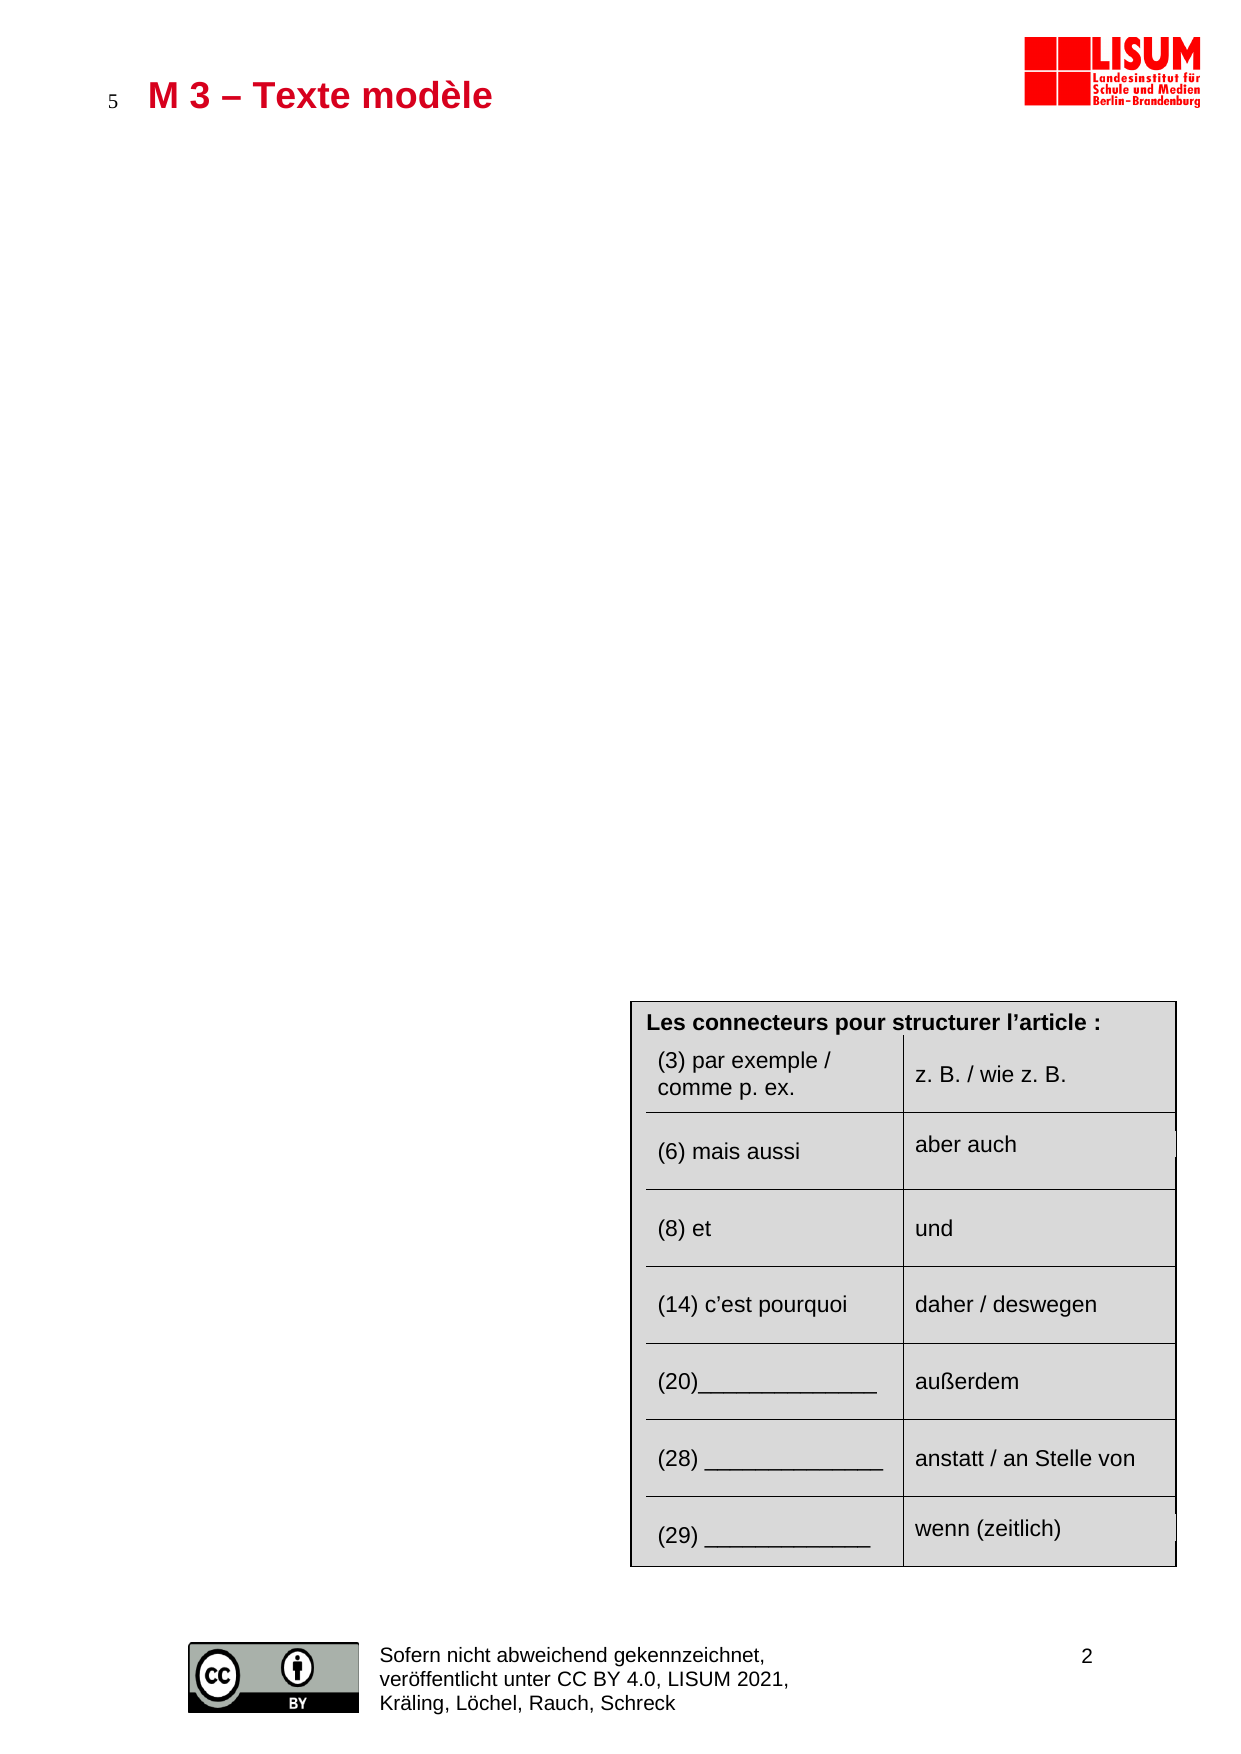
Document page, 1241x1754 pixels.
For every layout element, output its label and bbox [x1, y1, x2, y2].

picture [188, 1642, 359, 1713]
picture [1024, 37, 1200, 108]
